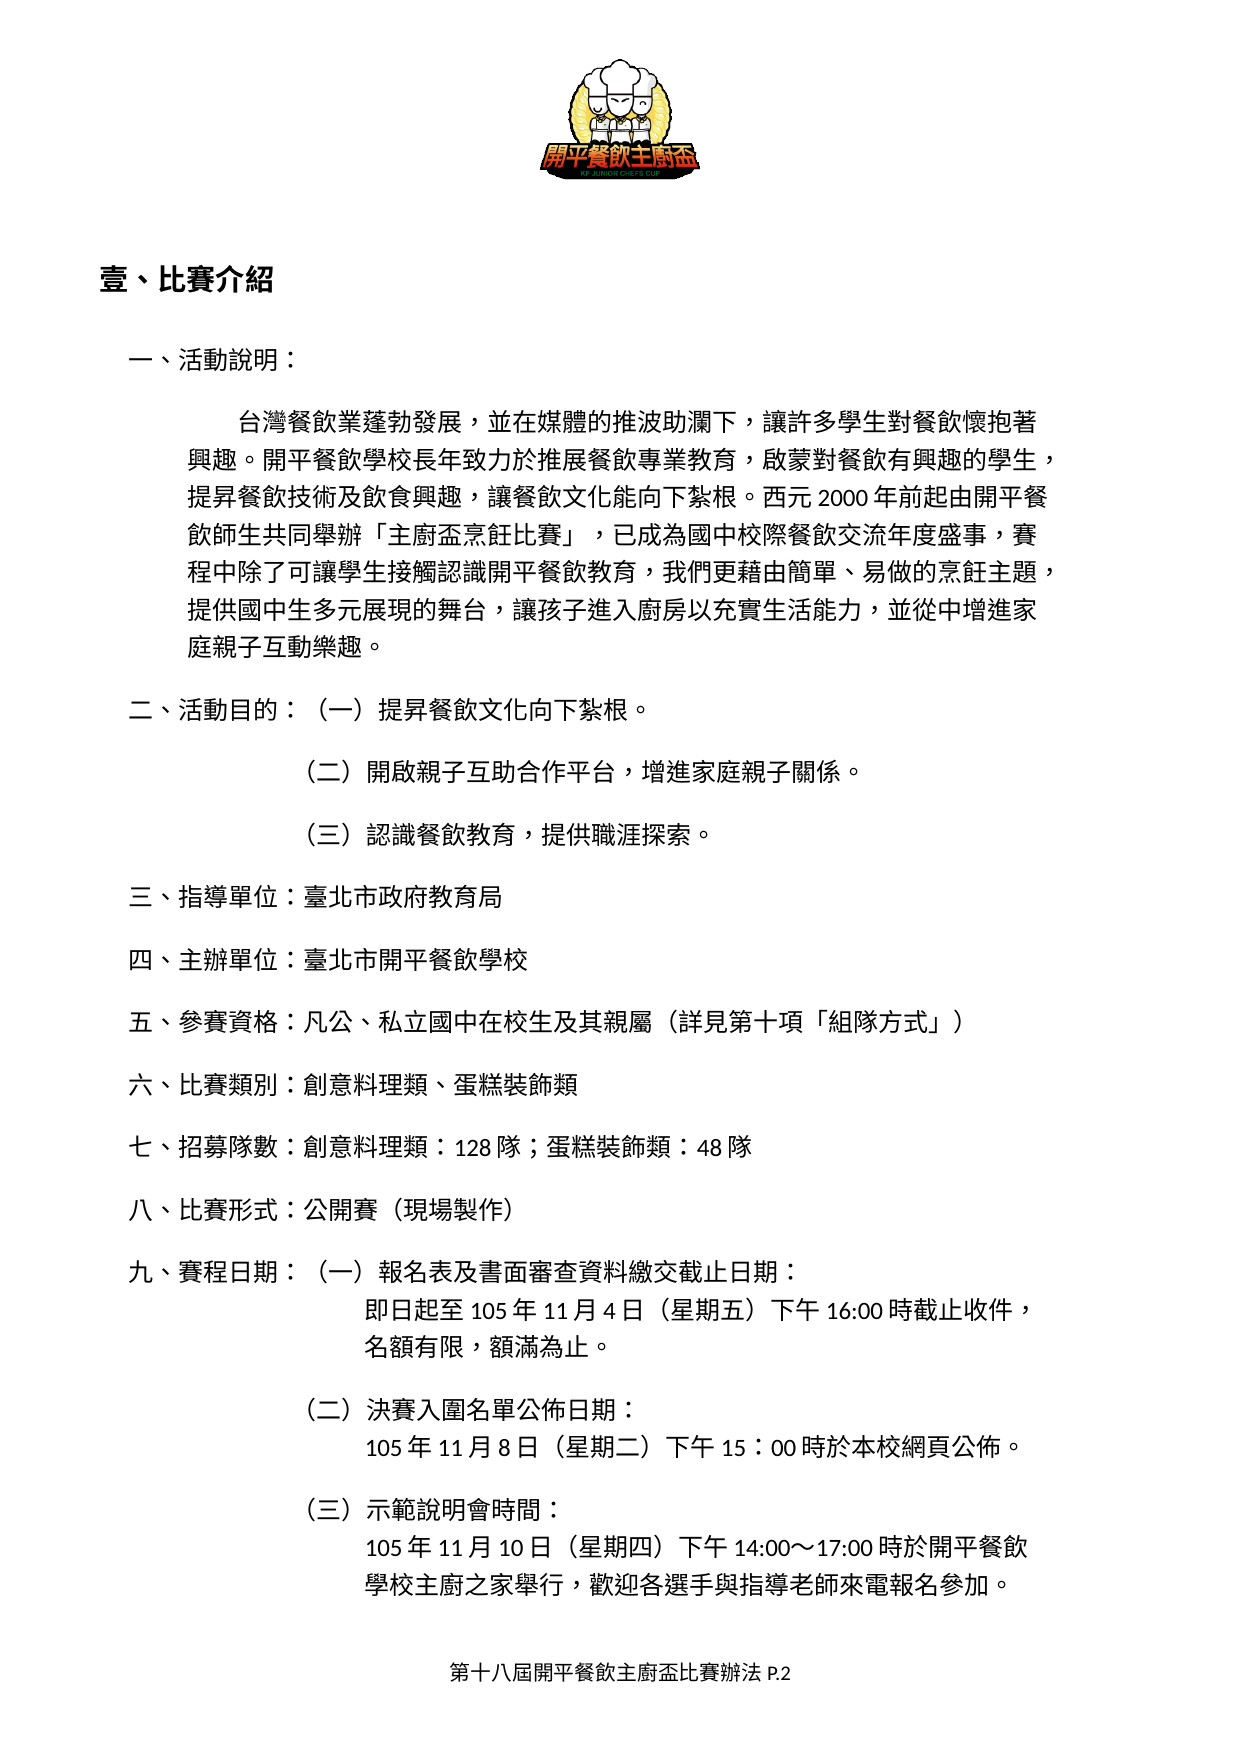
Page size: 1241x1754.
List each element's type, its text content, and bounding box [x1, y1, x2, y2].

text （三）示範說明會時間： 105年11月10日（星期四）下午14:00～17:00時於開平餐飲學校主廚之家舉行，歡迎各選手與指導老師來電報名參加。 [291, 1490, 1053, 1602]
text （三）認識餐飲教育，提供職涯探索。 [291, 815, 1053, 852]
text 二、活動目的：（一）提昇餐飲文化向下紮根。 [128, 690, 1053, 727]
text 四、主辦單位：臺北市開平餐飲學校 [128, 940, 1053, 977]
text 三、指導單位：臺北市政府教育局 [128, 877, 1053, 915]
text 七、招募隊數：創意料理類：128隊；蛋糕裝飾類：48隊 [128, 1127, 1053, 1165]
text 六、比賽類別：創意料理類、蛋糕裝飾類 [128, 1065, 1053, 1102]
text （二）決賽入圍名單公佈日期： 105年11月8日（星期二）下午15：00時於本校網頁公佈。 [291, 1390, 1053, 1465]
text 一、活動說明： [128, 340, 1053, 377]
text 台灣餐飲業蓬勃發展，並在媒體的推波助瀾下，讓許多學生對餐飲懷抱著興趣。開平餐飲學校長年致力於推展餐飲專業教育，啟蒙對餐飲有興趣的學生，提昇餐飲技術及飲食興趣，讓餐飲文化能向下紮根。西元2000年前起由開平餐飲師生共同舉辦「主廚盃烹飪比賽」，已成為國中校際餐飲交流年度盛事，賽程中除了可讓學生接觸認識開平餐飲教育，我們更藉由簡單、易做的烹飪主題，提供國中生多元展現的舞台，讓孩子進入廚房以充實生活能力，並從中增進家庭親子互動樂趣。 [187, 402, 1053, 665]
text （二）開啟親子互助合作平台，增進家庭親子關係。 [291, 752, 1053, 790]
text 八、比賽形式：公開賽（現場製作） [128, 1190, 1053, 1227]
text 九、賽程日期：（一）報名表及書面審查資料繳交截止日期： 即日起至105年11月4日（星期五）下午16:00時截止收件，名額有限，額滿為止。 [128, 1252, 1053, 1365]
text 五、參賽資格：凡公、私立國中在校生及其親屬（詳見第十項「組隊方式」） [128, 1002, 1053, 1040]
text 壹、比賽介紹 [99, 240, 1053, 315]
picture [539, 59, 701, 180]
